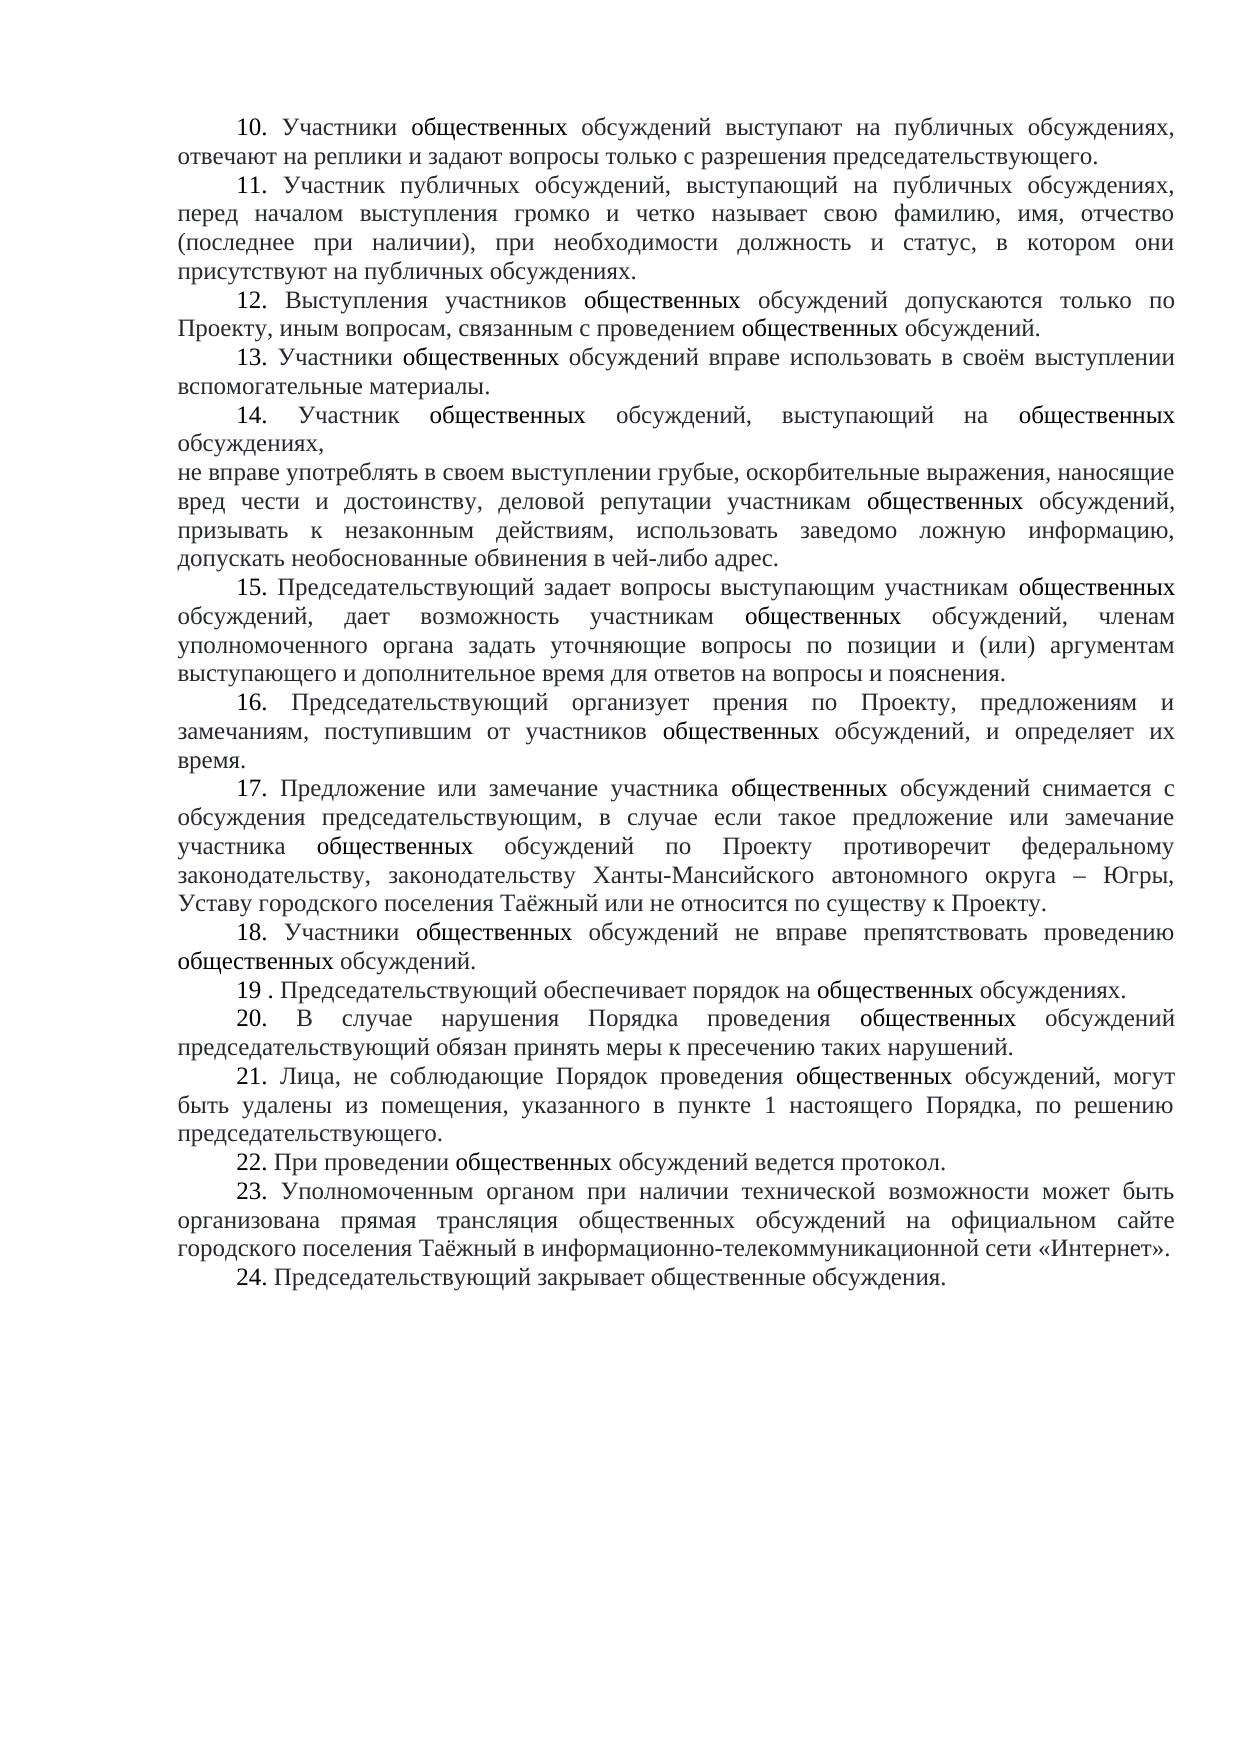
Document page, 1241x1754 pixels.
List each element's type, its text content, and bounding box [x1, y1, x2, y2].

text 14. Участник общественных обсуждений, выступающий на общественных обсуждениях, не вправе употреблять в своем выступлении грубые, оскорбительные выражения, наносящие вред чести и достоинству, деловой репутации участникам общественных обсуждений, призывать к незаконным действиям, использовать заведомо ложную информацию, допускать необоснованные обвинения в чей-либо адрес. [177, 400, 1175, 572]
text 10. Участники общественных обсуждений выступают на публичных обсуждениях, отвечают на реплики и задают вопросы только с разрешения председательствующего. [177, 112, 1175, 170]
text 23. Уполномоченным органом при наличии технической возможности может быть организована прямая трансляция общественных обсуждений на официальном сайте городского поселения Таёжный в информационно-телекоммуникационной сети «Интернет». [177, 1176, 1175, 1262]
text 22. При проведении общественных обсуждений ведется протокол. [177, 1147, 1175, 1176]
text 17. Предложение или замечание участника общественных обсуждений снимается с обсуждения председательствующим, в случае если такое предложение или замечание участника общественных обсуждений по Проекту противоречит федеральному законодательству, законодательству Ханты-Мансийского автономного округа – Югры, Уставу городского поселения Таёжный или не относится по существу к Проекту. [177, 773, 1175, 917]
text 24. Председательствующий закрывает общественные обсуждения. [177, 1262, 1175, 1291]
text 20. В случае нарушения Порядка проведения общественных обсуждений председательствующий обязан принять меры к пресечению таких нарушений. [177, 1003, 1175, 1061]
text 18. Участники общественных обсуждений не вправе препятствовать проведению общественных обсуждений. [177, 917, 1175, 975]
text 12. Выступления участников общественных обсуждений допускаются только по Проекту, иным вопросам, связанным с проведением общественных обсуждений. [177, 285, 1175, 342]
text 19 . Председательствующий обеспечивает порядок на общественных обсуждениях. [177, 975, 1175, 1003]
text 21. Лица, не соблюдающие Порядок проведения общественных обсуждений, могут быть удалены из помещения, указанного в пункте 1 настоящего Порядка, по решению председательствующего. [177, 1061, 1175, 1147]
text 11. Участник публичных обсуждений, выступающий на публичных обсуждениях, перед началом выступления громко и четко называет свою фамилию, имя, отчество (последнее при наличии), при необходимости должность и статус, в котором они присутствуют на публичных обсуждениях. [177, 170, 1175, 285]
text 16. Председательствующий организует прения по Проекту, предложениям и замечаниям, поступившим от участников общественных обсуждений, и определяет их время. [177, 687, 1175, 773]
text 13. Участники общественных обсуждений вправе использовать в своём выступлении вспомогательные материалы. [177, 342, 1175, 400]
text 15. Председательствующий задает вопросы выступающим участникам общественных обсуждений, дает возможность участникам общественных обсуждений, членам уполномоченного органа задать уточняющие вопросы по позиции и (или) аргументам выступающего и дополнительное время для ответов на вопросы и пояснения. [177, 572, 1175, 687]
